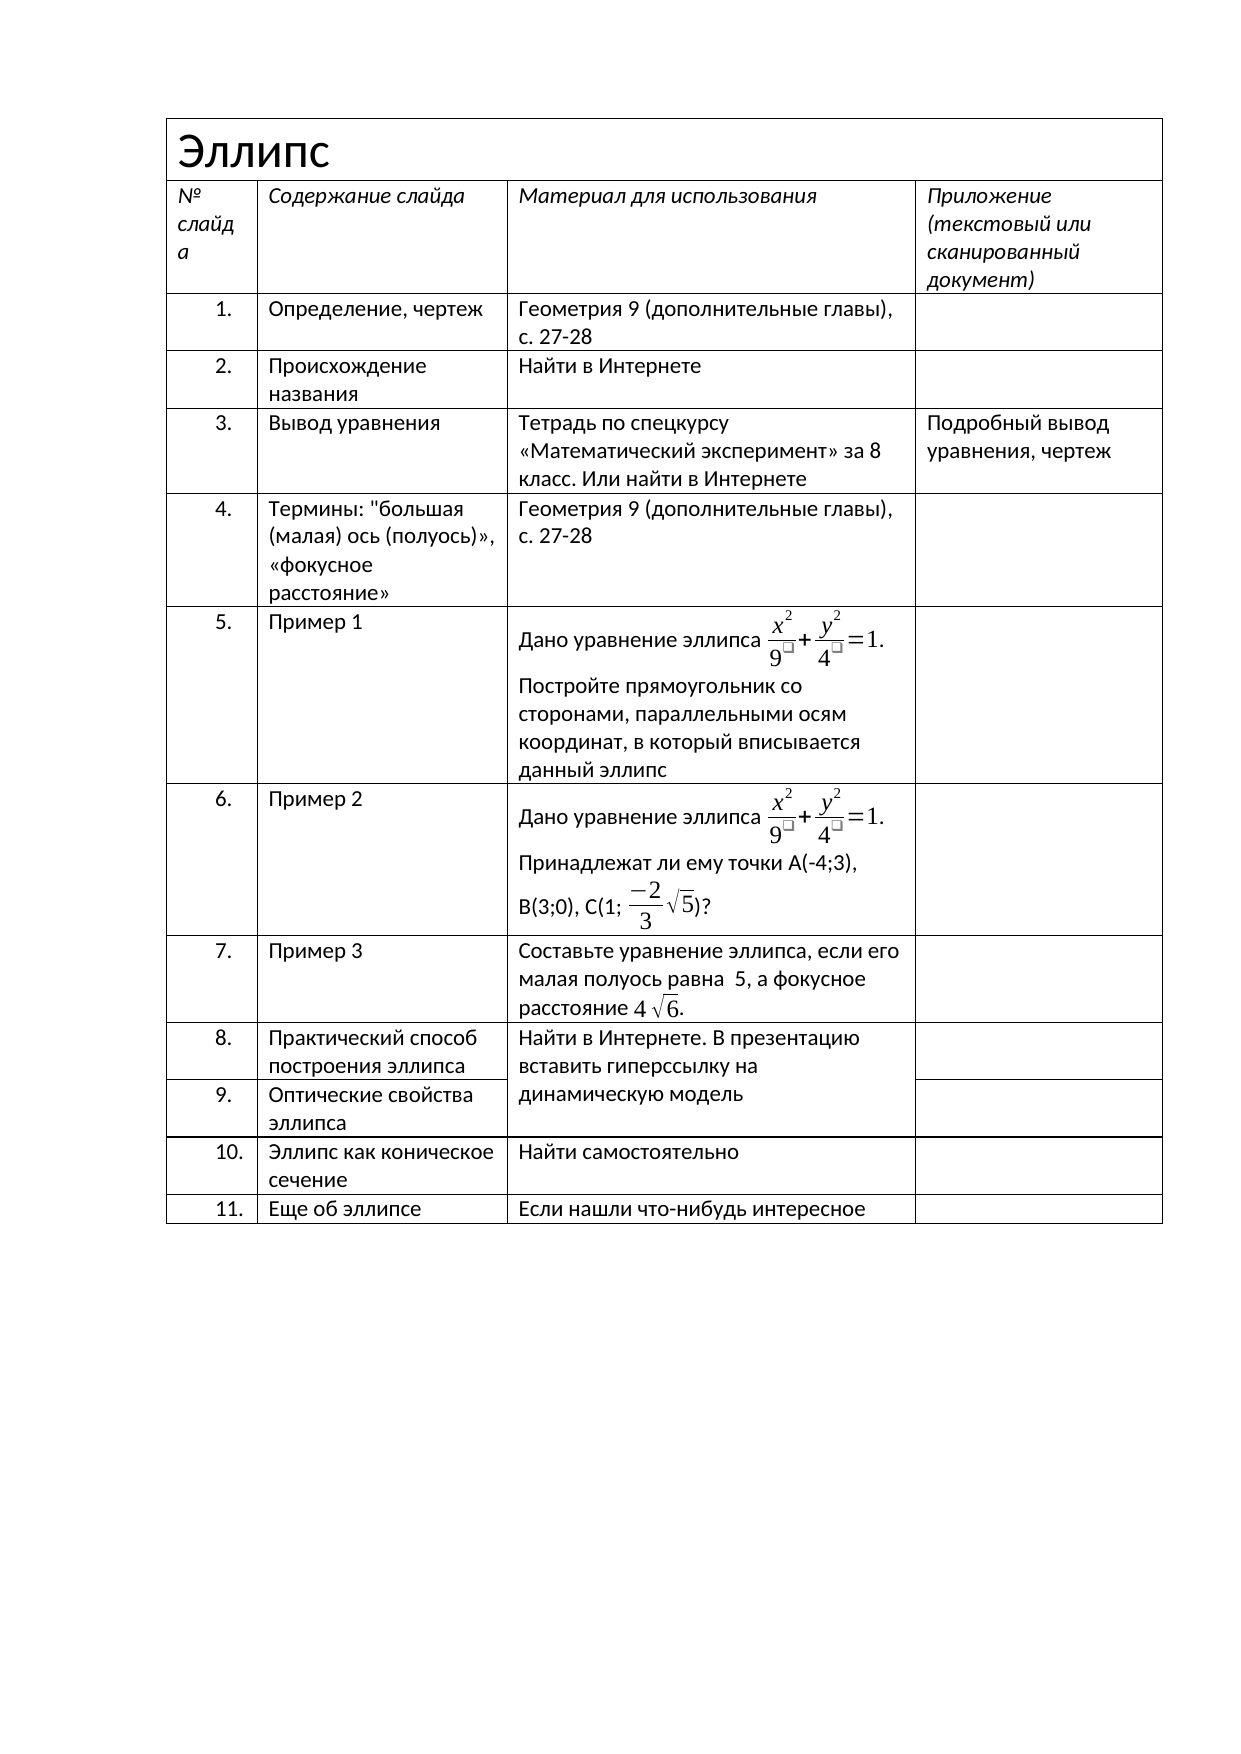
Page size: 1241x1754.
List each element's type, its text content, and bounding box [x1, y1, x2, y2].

table_cell [916, 936, 1162, 1022]
table_cell Пример 2 [258, 784, 507, 935]
table_cell [167, 1080, 257, 1136]
table_cell [167, 494, 257, 606]
table_cell [167, 607, 257, 783]
table_cell [916, 1080, 1162, 1136]
table_cell Практический способ построения эллипса [258, 1023, 507, 1079]
table_cell Вывод уравнения [258, 409, 507, 493]
table_cell Дано уравнение эллипса . Постройте прямоугольник со сторонами, параллельными осям координат, в который вписывается данный эллипс [508, 607, 915, 783]
table_cell [916, 1023, 1162, 1079]
table_cell Содержание слайда [258, 181, 507, 293]
table_cell Приложение (текстовый или сканированный документ) [916, 181, 1162, 293]
table_cell Пример 3 [258, 936, 507, 1022]
table_cell [916, 1195, 1162, 1223]
table_cell [167, 1195, 257, 1223]
table_cell Определение, чертеж [258, 294, 507, 350]
table_header Эллипс [167, 119, 1162, 180]
table_cell [916, 294, 1162, 350]
table_cell [167, 409, 257, 493]
table_cell Дано уравнение эллипса . Принадлежат ли ему точки А(-4;3), B(3;0), C(1; )? [508, 784, 915, 935]
table_cell Еще об эллипсе [258, 1195, 507, 1223]
table_cell [167, 294, 257, 350]
table_cell Найти самостоятельно [508, 1138, 915, 1193]
table_cell [916, 784, 1162, 935]
table_cell Происхождение названия [258, 351, 507, 407]
table_cell [916, 607, 1162, 783]
table_cell Подробный вывод уравнения, чертеж [916, 409, 1162, 493]
table_cell Термины: "большая (малая) ось (полуось)», «фокусное расстояние» [258, 494, 507, 606]
table_cell Эллипс как коническое сечение [258, 1138, 507, 1193]
table_cell Оптические свойства эллипса [258, 1080, 507, 1136]
table_cell [916, 351, 1162, 407]
table_cell Материал для использования [508, 181, 915, 293]
table_cell № слайда [167, 181, 257, 293]
table_cell Геометрия 9 (дополнительные главы), с. 27-28 [508, 294, 915, 350]
table_cell Найти в Интернете [508, 351, 915, 407]
table_cell [916, 1138, 1162, 1193]
table_cell [167, 1138, 257, 1193]
table_cell [167, 936, 257, 1022]
table_cell Составьте уравнение эллипса, если его малая полуось равна 5, а фокусное расстояние . [508, 936, 915, 1022]
table_cell Если нашли что-нибудь интересное [508, 1195, 915, 1223]
table_cell [167, 784, 257, 935]
table_cell Пример 1 [258, 607, 507, 783]
table_cell Найти в Интернете. В презентацию вставить гиперссылку на динамическую модель [508, 1023, 915, 1136]
table_cell Геометрия 9 (дополнительные главы), с. 27-28 [508, 494, 915, 606]
table_cell Тетрадь по спецкурсу «Математический эксперимент» за 8 класс. Или найти в Интернете [508, 409, 915, 493]
table_cell [167, 1023, 257, 1079]
table_cell [167, 351, 257, 407]
table_cell [916, 494, 1162, 606]
